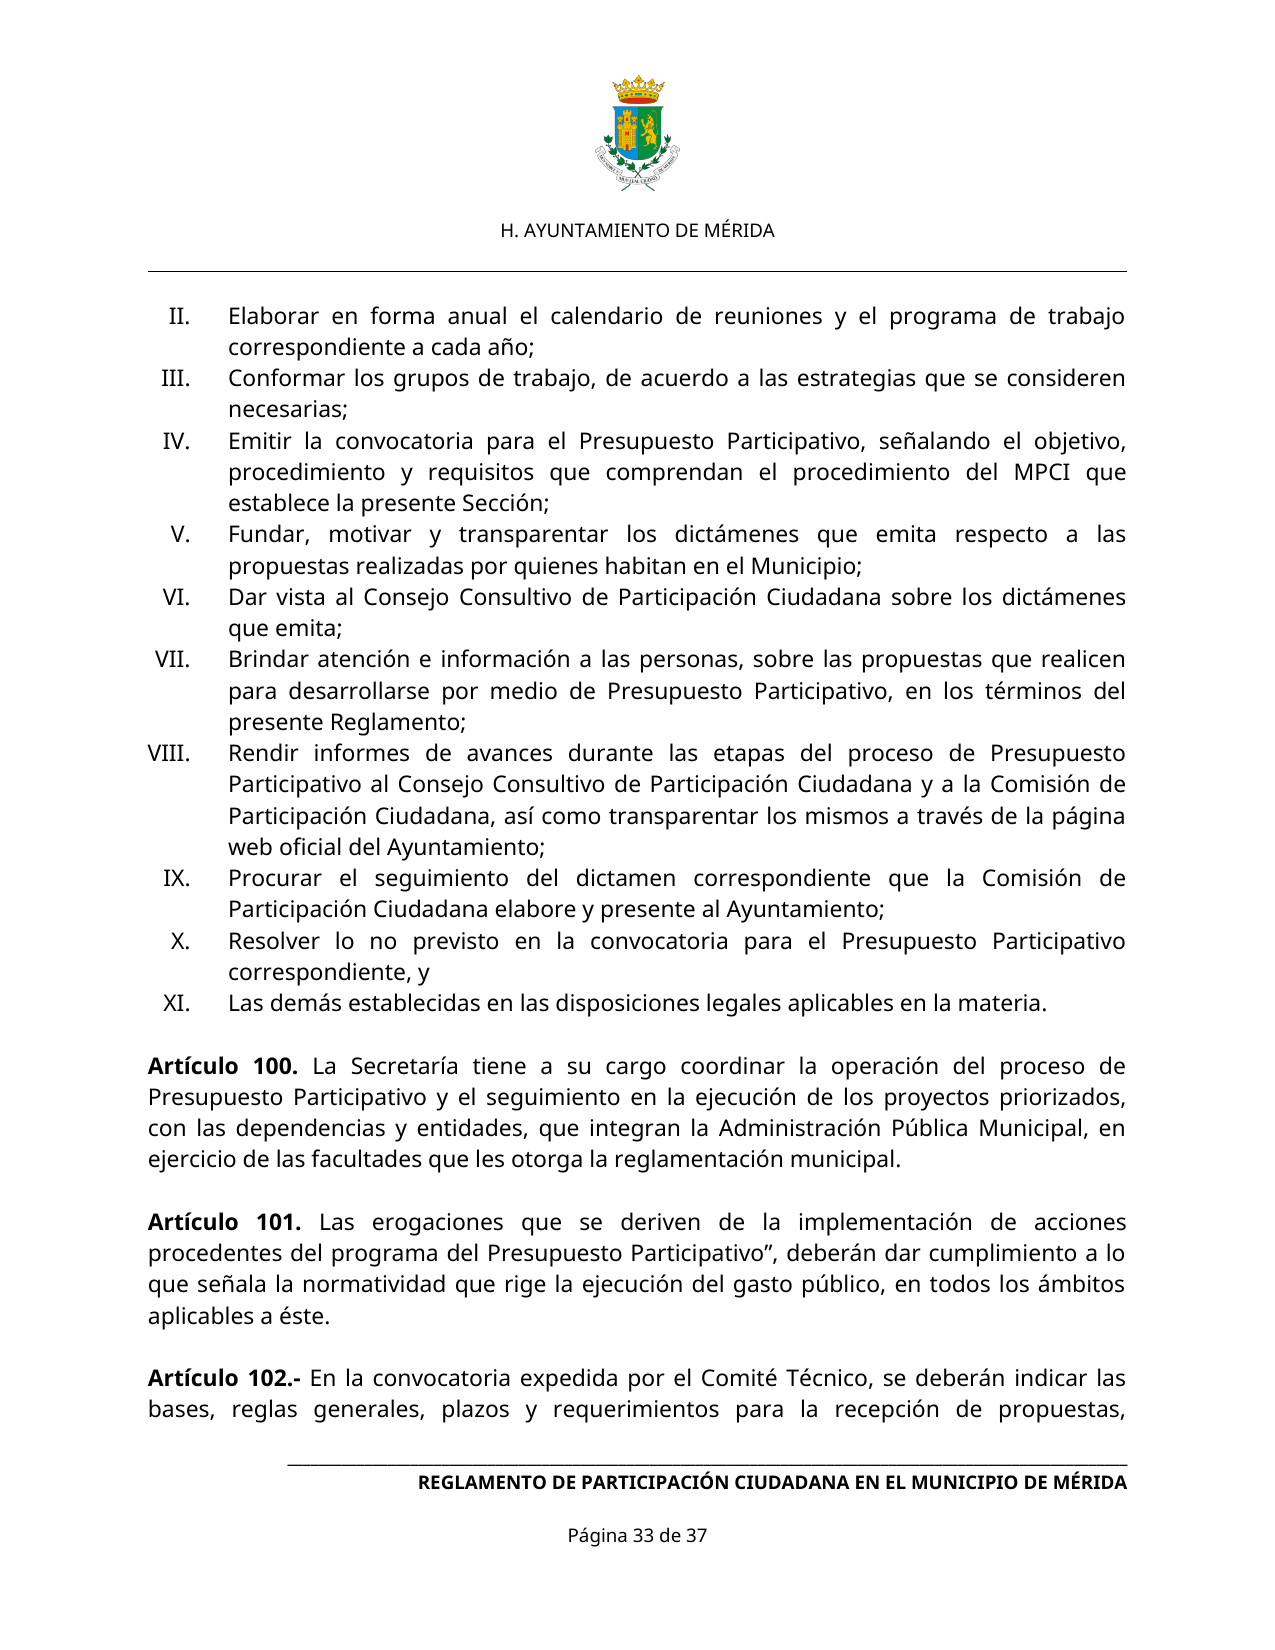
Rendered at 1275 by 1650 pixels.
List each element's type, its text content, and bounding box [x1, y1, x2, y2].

list Rendir informes de avances durante las etapas del proceso de Presupuesto Participativo al Consejo Consultivo de Participación Ciudadana y a la Comisión de Participación Ciudadana, así como transparentar los mismos a través de la página web oficial del Ayuntamiento; [190, 737, 1127, 862]
text Artículo 100. La Secretaría tiene a su cargo coordinar la operación del proceso de Presupuesto Participativo y el seguimiento en la ejecución de los proyectos priorizados, con las dependencias y entidades, que integran la Administración Pública Municipal, en ejercicio de las facultades que les otorga la reglamentación municipal. [148, 1050, 1127, 1175]
list Las demás establecidas en las disposiciones legales aplicables en la materia. [190, 987, 1127, 1018]
list Fundar, motivar y transparentar los dictámenes que emita respecto a las propuestas realizadas por quienes habitan en el Municipio; [190, 518, 1127, 581]
list Resolver lo no previsto en la convocatoria para el Presupuesto Participativo correspondiente, y [190, 925, 1127, 987]
list Procurar el seguimiento del dictamen correspondiente que la Comisión de Participación Ciudadana elabore y presente al Ayuntamiento; [190, 862, 1127, 925]
text Artículo 101. Las erogaciones que se deriven de la implementación de acciones procedentes del programa del Presupuesto Participativo”, deberán dar cumplimiento a lo que señala la normatividad que rige la ejecución del gasto público, en todos los ámbitos aplicables a éste. [148, 1206, 1127, 1331]
list Emitir la convocatoria para el Presupuesto Participativo, señalando el objetivo, procedimiento y requisitos que comprendan el procedimiento del MPCI que establece la presente Sección; [190, 425, 1127, 518]
list Elaborar en forma anual el calendario de reuniones y el programa de trabajo correspondiente a cada año; [190, 300, 1127, 362]
list Dar vista al Consejo Consultivo de Participación Ciudadana sobre los dictámenes que emita; [190, 581, 1127, 643]
list Conformar los grupos de trabajo, de acuerdo a las estrategias que se consideren necesarias; [190, 362, 1127, 425]
list Brindar atención e información a las personas, sobre las propuestas que realicen para desarrollarse por medio de Presupuesto Participativo, en los términos del presente Reglamento; [190, 643, 1127, 737]
picture [578, 73, 697, 192]
